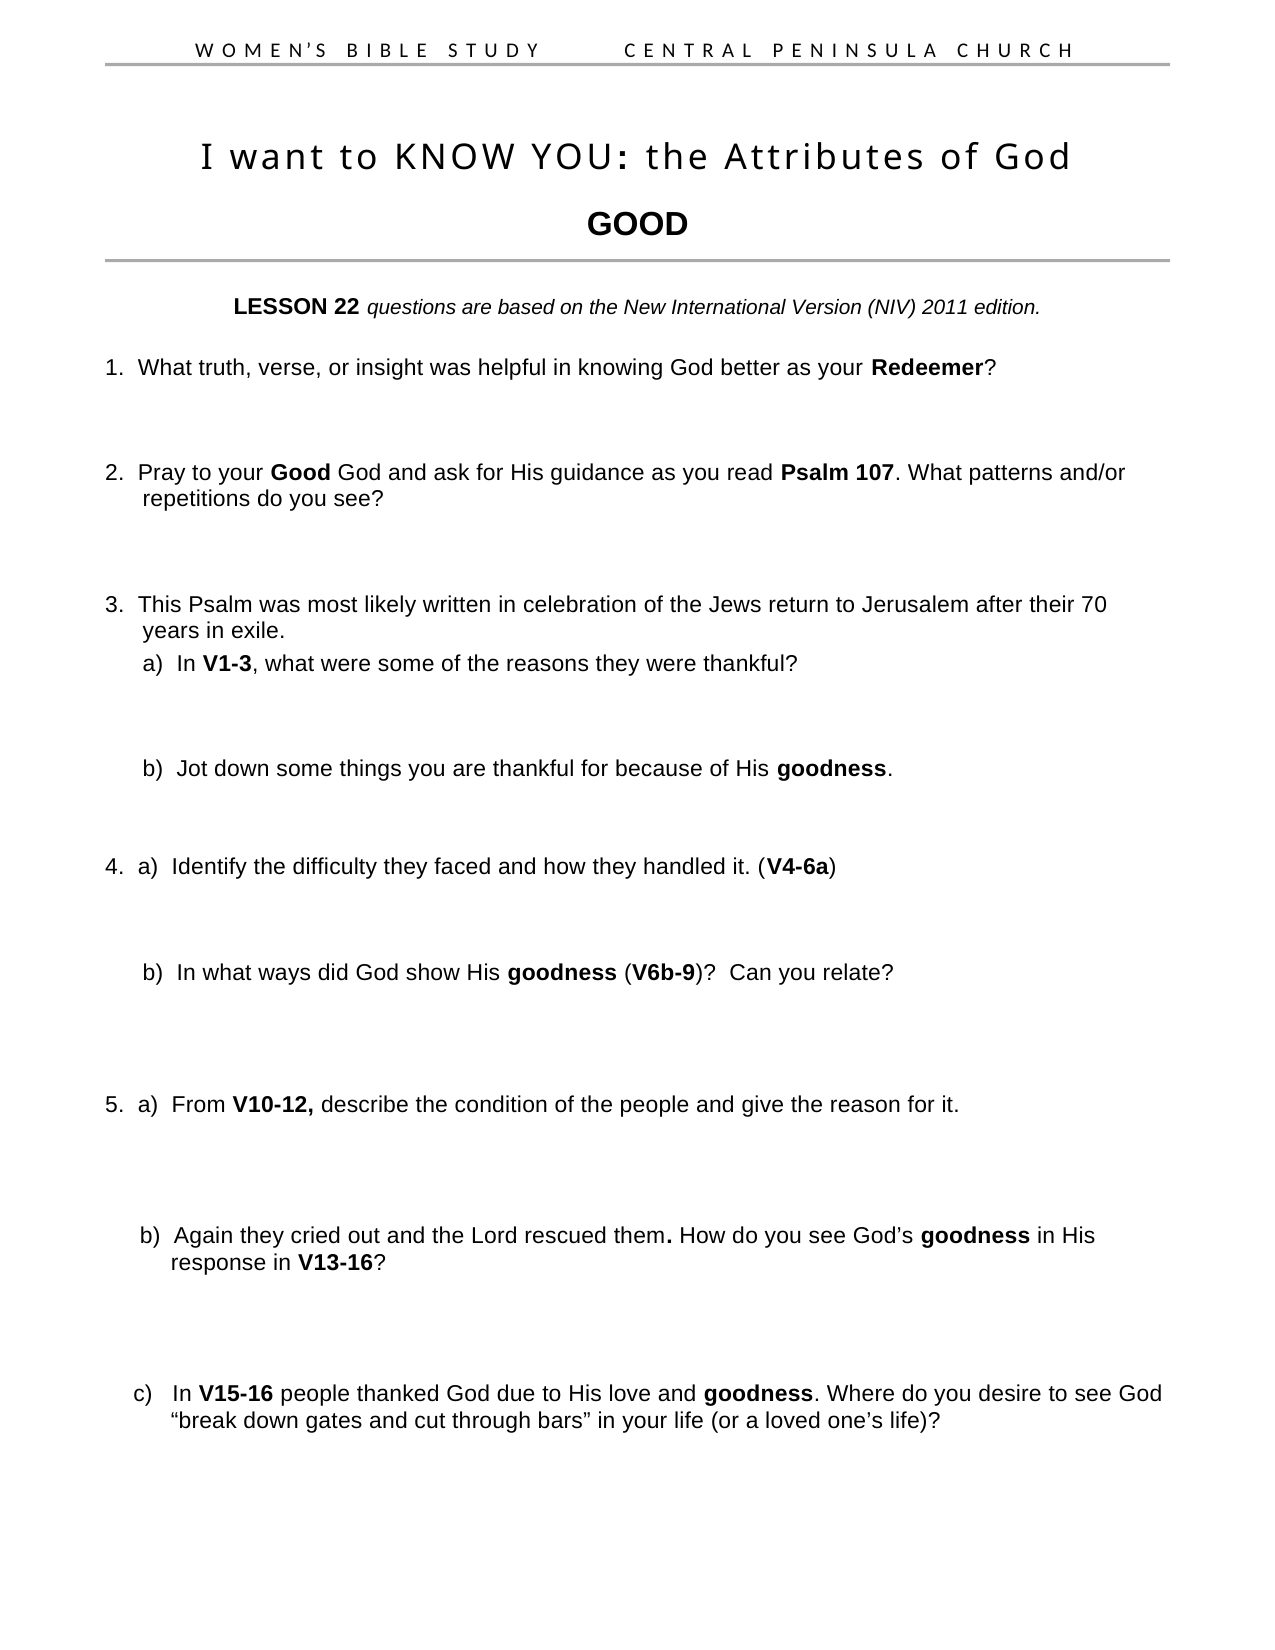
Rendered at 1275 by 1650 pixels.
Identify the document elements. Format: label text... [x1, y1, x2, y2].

text b) In what ways did God show His goodness (V6b-9)? Can you relate? [142, 959, 1170, 985]
text c) In V15-16 people thanked God due to His love and goodness. Where do you desire to see God “break down gates and cut through bars” in your life (or a loved one’s life)? [133, 1380, 1170, 1433]
text I want to KNOW YOU: the Attributes of God [105, 132, 1170, 180]
text b) Jot down some things you are thankful for because of His goodness. [142, 755, 1170, 781]
text 4. a) Identify the difficulty they faced and how they handled it. (V4-6a) [105, 853, 1170, 880]
text 1. What truth, verse, or insight was helpful in knowing God better as your Redeemer? [105, 353, 1170, 380]
text b) Again they cried out and the Lord rescued them. How do you see God’s goodness in His response in V13-16? [133, 1222, 1170, 1275]
text 2. Pray to your Good God and ask for His guidance as you read Psalm 107. What patterns and/or repetitions do you see? [105, 459, 1170, 512]
text LESSON 22 questions are based on the New International Version (NIV) 2011 edition. [105, 293, 1170, 319]
text 5. a) From V10-12, describe the condition of the people and give the reason for it. [105, 1091, 1170, 1117]
text a) In V1-3, what were some of the reasons they were thankful? [142, 650, 1170, 676]
text GOOD [105, 204, 1170, 242]
text 3. This Psalm was most likely written in celebration of the Jews return to Jerusalem after their 70 years in exile. [105, 591, 1170, 643]
